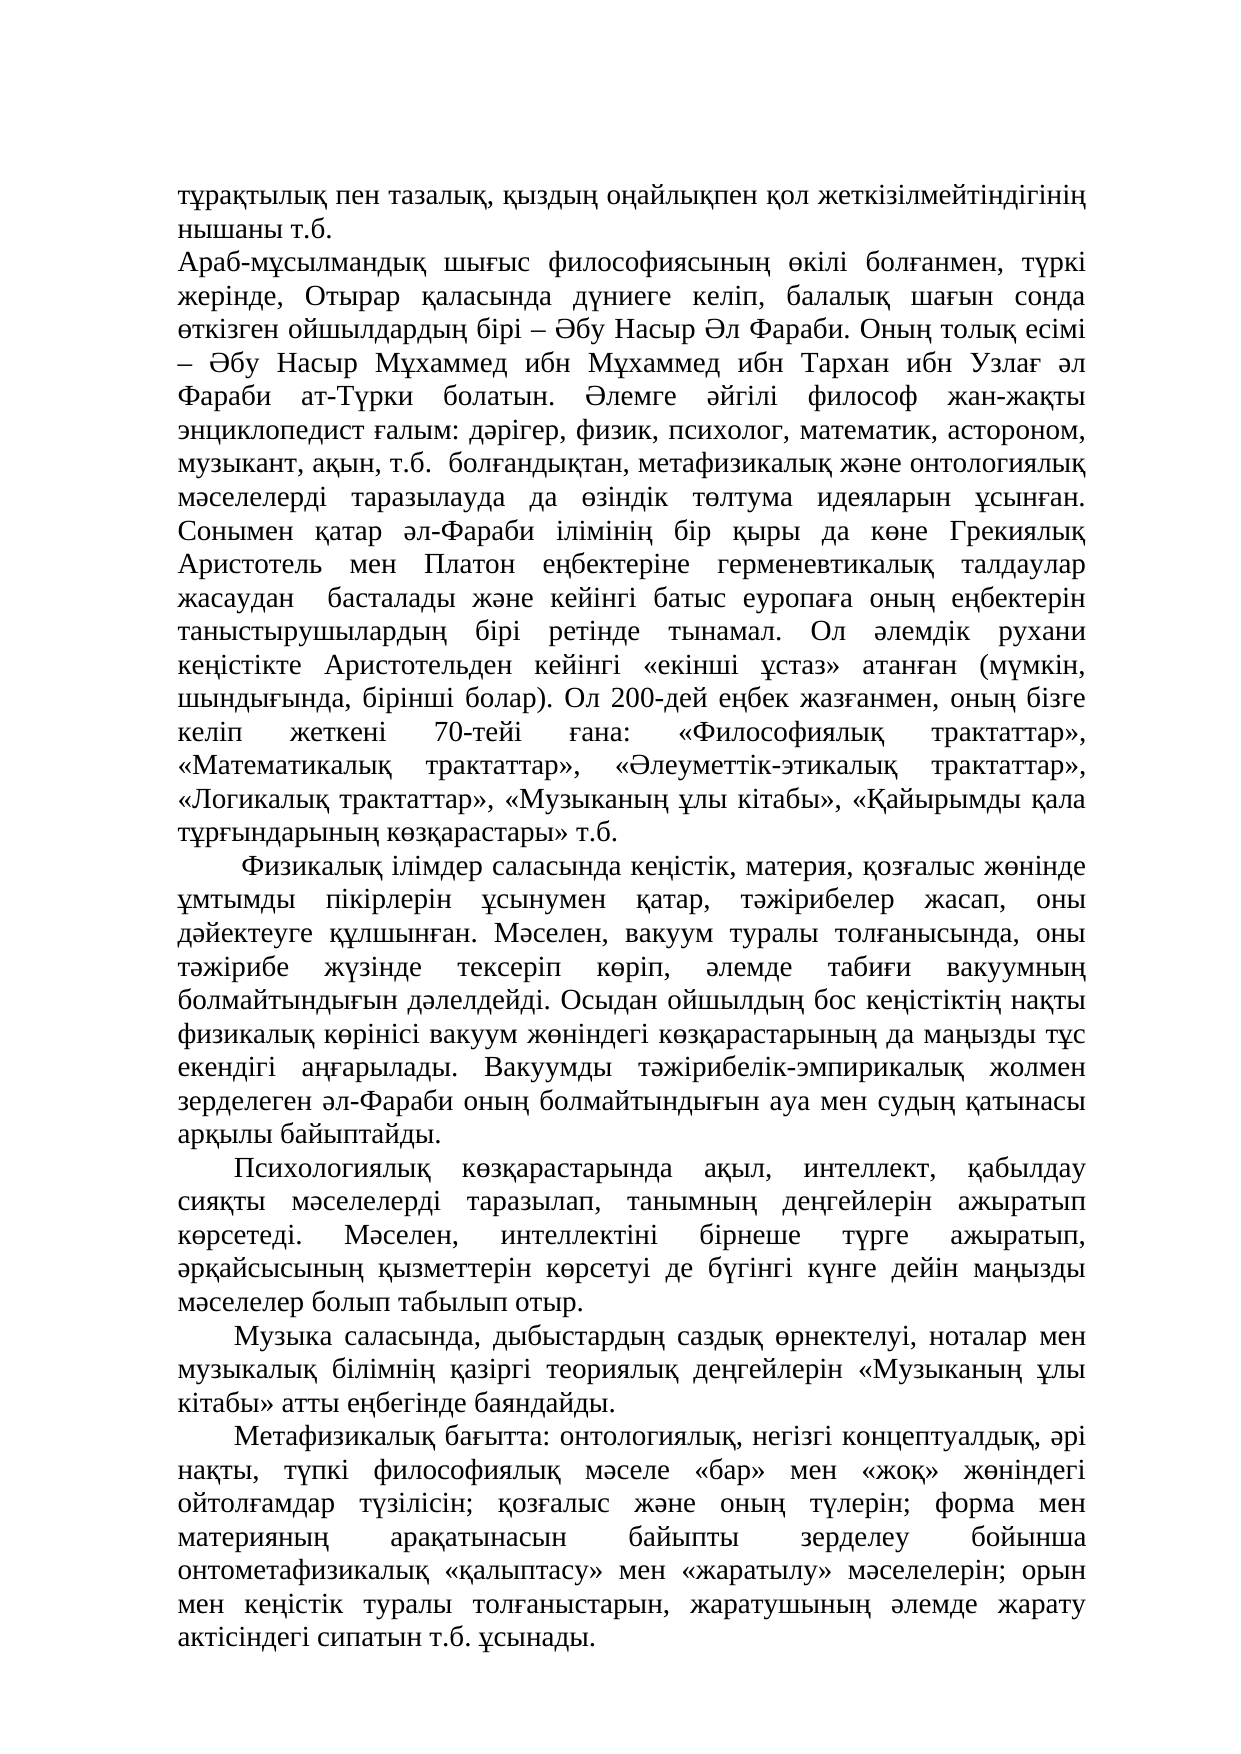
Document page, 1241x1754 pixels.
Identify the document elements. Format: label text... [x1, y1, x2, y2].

text Метафизикалық бағытта: онтологиялық, негізгі концептуалдық, әрі нақты, түпкі философиялық мәселе «бар» мен «жоқ» жөніндегі ойтолғамдар түзілісін; қозғалыс және оның түлерін; форма мен материяның арақатынасын байыпты зерделеу бойынша онтометафизикалық «қалыптасу» мен «жаратылу» мәселелерін; орын мен кеңістік туралы толғаныстарын, жаратушының әлемде жарату актісіндегі сипатын т.б. ұсынады. [177, 1418, 1087, 1653]
text Физикалық ілімдер саласында кеңістік, материя, қозғалыс жөнінде ұмтымды пікірлерін ұсынумен қатар, тәжірибелер жасап, оны дәйектеуге құлшынған. Мәселен, вакуум туралы толғанысында, оны тәжірибе жүзінде тексеріп көріп, әлемде табиғи вакуумның болмайтындығын дәлелдейді. Осыдан ойшылдың бос кеңістіктің нақты физикалық көрінісі вакуум жөніндегі көзқарастарының да маңызды тұс екендігі аңғарылады. Вакуумды тәжірибелік-эмпирикалық жолмен зерделеген әл-Фараби оның болмайтындығын ауа мен судың қатынасы арқылы байыптайды. [177, 848, 1087, 1150]
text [177, 177, 1087, 244]
text Психологиялық көзқарастарында ақыл, интеллект, қабылдау сияқты мәселелерді таразылап, танымның деңгейлерін ажыратып көрсетеді. Мәселен, интеллектіні бірнеше түрге ажыратып, әрқайсысының қызметтерін көрсетуі де бүгінгі күнге дейін маңызды мәселелер болып табылып отыр. [177, 1150, 1087, 1318]
text Араб-мұсылмандық шығыс философиясының өкілі болғанмен, түркі жерінде, Отырар қаласында дүниеге келіп, балалық шағын сонда өткізген ойшылдардың бірі – Әбу Насыр Әл Фараби. Оның толық есімі – Әбу Насыр Мұхаммед ибн Мұхаммед ибн Тархан ибн Узлағ әл Фараби ат-Түрки болатын. Әлемге әйгілі философ жан-жақты энциклопедист ғалым: дәрігер, физик, психолог, математик, астороном, музыкант, ақын, т.б. болғандықтан, метафизикалық және онтологиялық мәселелерді таразылауда да өзіндік төлтума идеяларын ұсынған. Сонымен қатар әл-Фараби ілімінің бір қыры да көне Грекиялық Аристотель мен Платон еңбектеріне герменевтикалық талдаулар жасаудан басталады және кейінгі батыс еуропаға оның еңбектерін таныстырушылардың бірі ретінде тынамал. Ол әлемдік рухани кеңістікте Аристотельден кейінгі «екінші ұстаз» атанған (мүмкін, шындығында, бірінші болар). Ол 200-дей еңбек жазғанмен, оның бізге келіп жеткені 70-тейі ғана: «Философиялық трактаттар», «Математикалық трактаттар», «Әлеуметтік-этикалық трактаттар», «Логикалық трактаттар», «Музыканың ұлы кітабы», «Қайырымды қала тұрғындарының көзқарастары» т.б. [177, 244, 1087, 848]
text Музыка саласында, дыбыстардың саздық өрнектелуі, ноталар мен музыкалық білімнің қазіргі теориялық деңгейлерін «Музыканың ұлы кітабы» атты еңбегінде баяндайды. [177, 1318, 1087, 1418]
